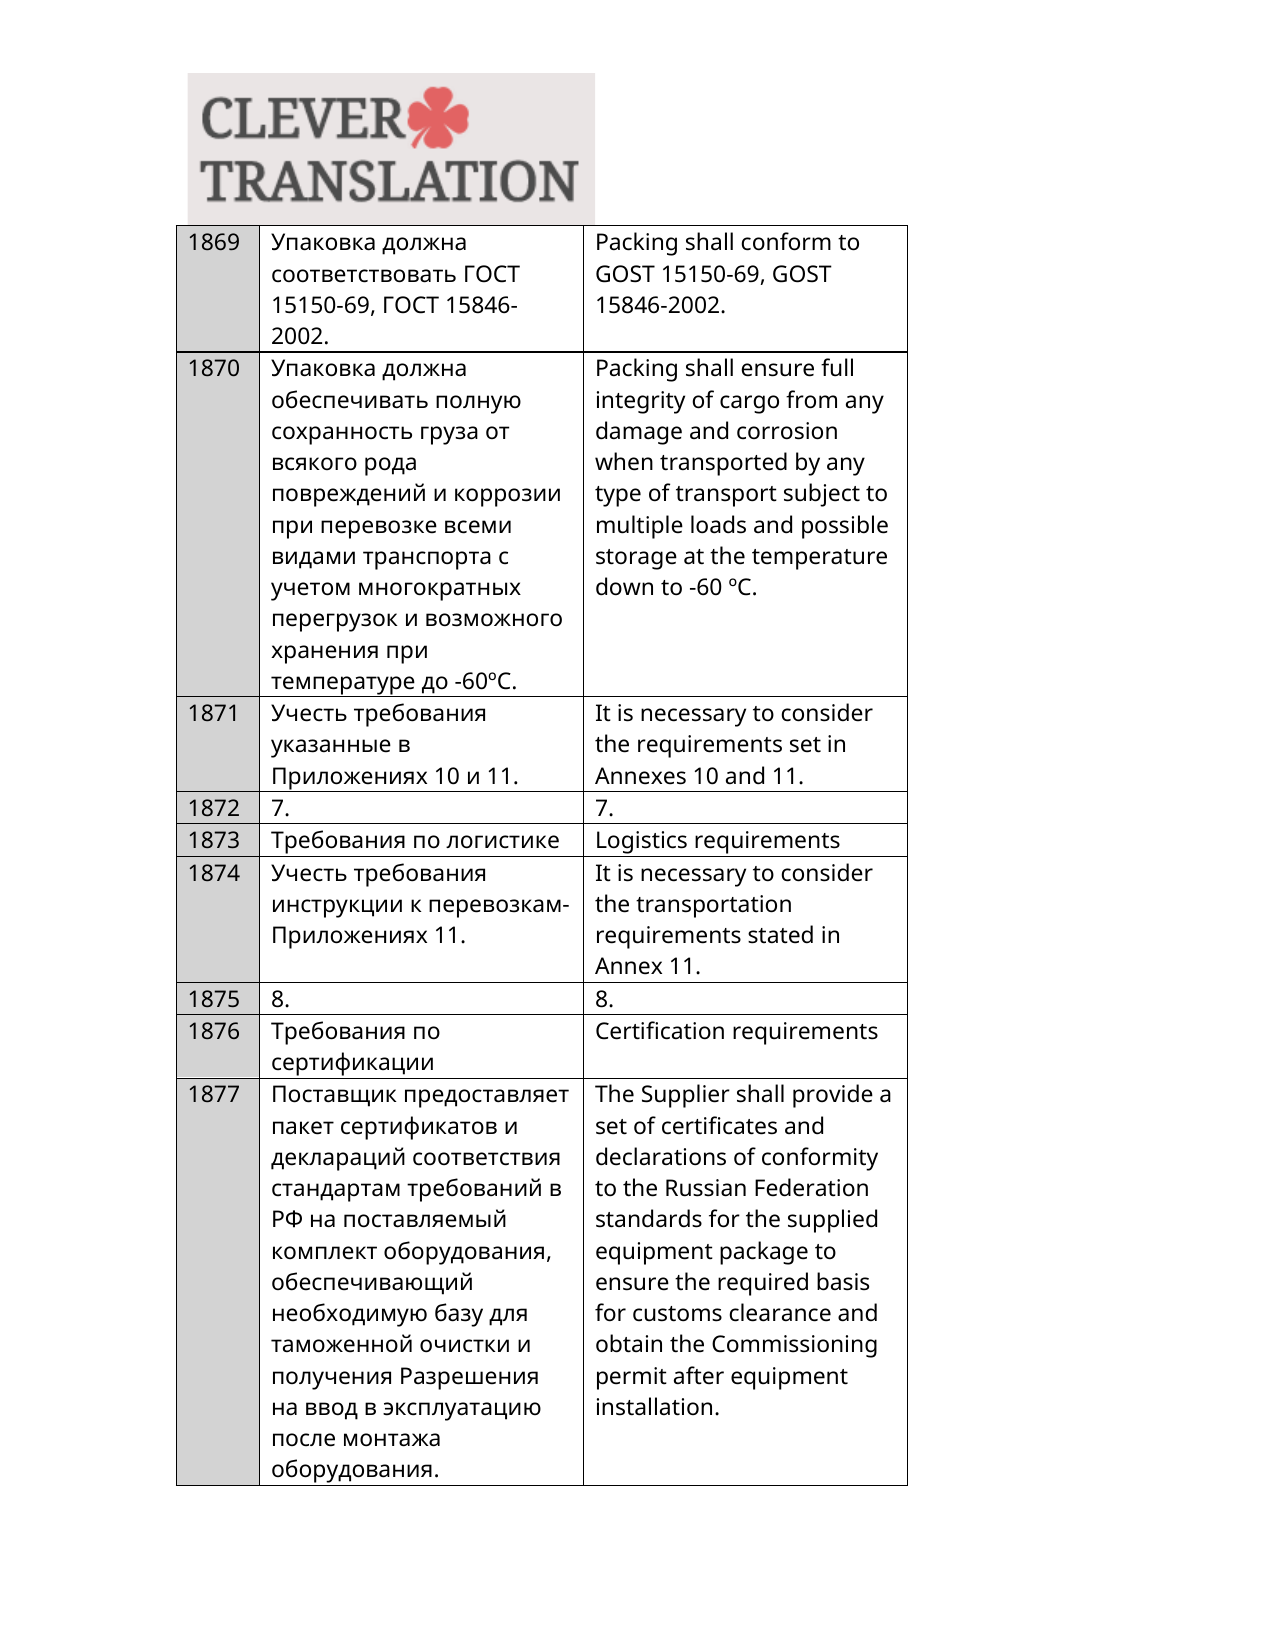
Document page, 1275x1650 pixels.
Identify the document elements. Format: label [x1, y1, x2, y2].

picture [187, 73, 596, 225]
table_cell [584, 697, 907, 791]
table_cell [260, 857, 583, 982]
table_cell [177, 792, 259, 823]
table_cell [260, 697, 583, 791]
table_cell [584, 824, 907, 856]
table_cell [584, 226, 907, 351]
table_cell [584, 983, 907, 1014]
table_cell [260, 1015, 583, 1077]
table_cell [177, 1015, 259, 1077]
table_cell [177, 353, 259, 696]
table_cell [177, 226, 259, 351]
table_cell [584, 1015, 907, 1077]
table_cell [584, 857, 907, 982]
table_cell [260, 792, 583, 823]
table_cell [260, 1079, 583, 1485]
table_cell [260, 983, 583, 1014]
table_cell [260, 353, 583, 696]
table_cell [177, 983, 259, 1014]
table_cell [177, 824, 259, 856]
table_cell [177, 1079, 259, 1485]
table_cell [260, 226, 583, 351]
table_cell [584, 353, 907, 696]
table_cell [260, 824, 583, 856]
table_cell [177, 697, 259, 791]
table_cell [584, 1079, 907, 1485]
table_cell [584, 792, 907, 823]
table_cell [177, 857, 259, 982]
